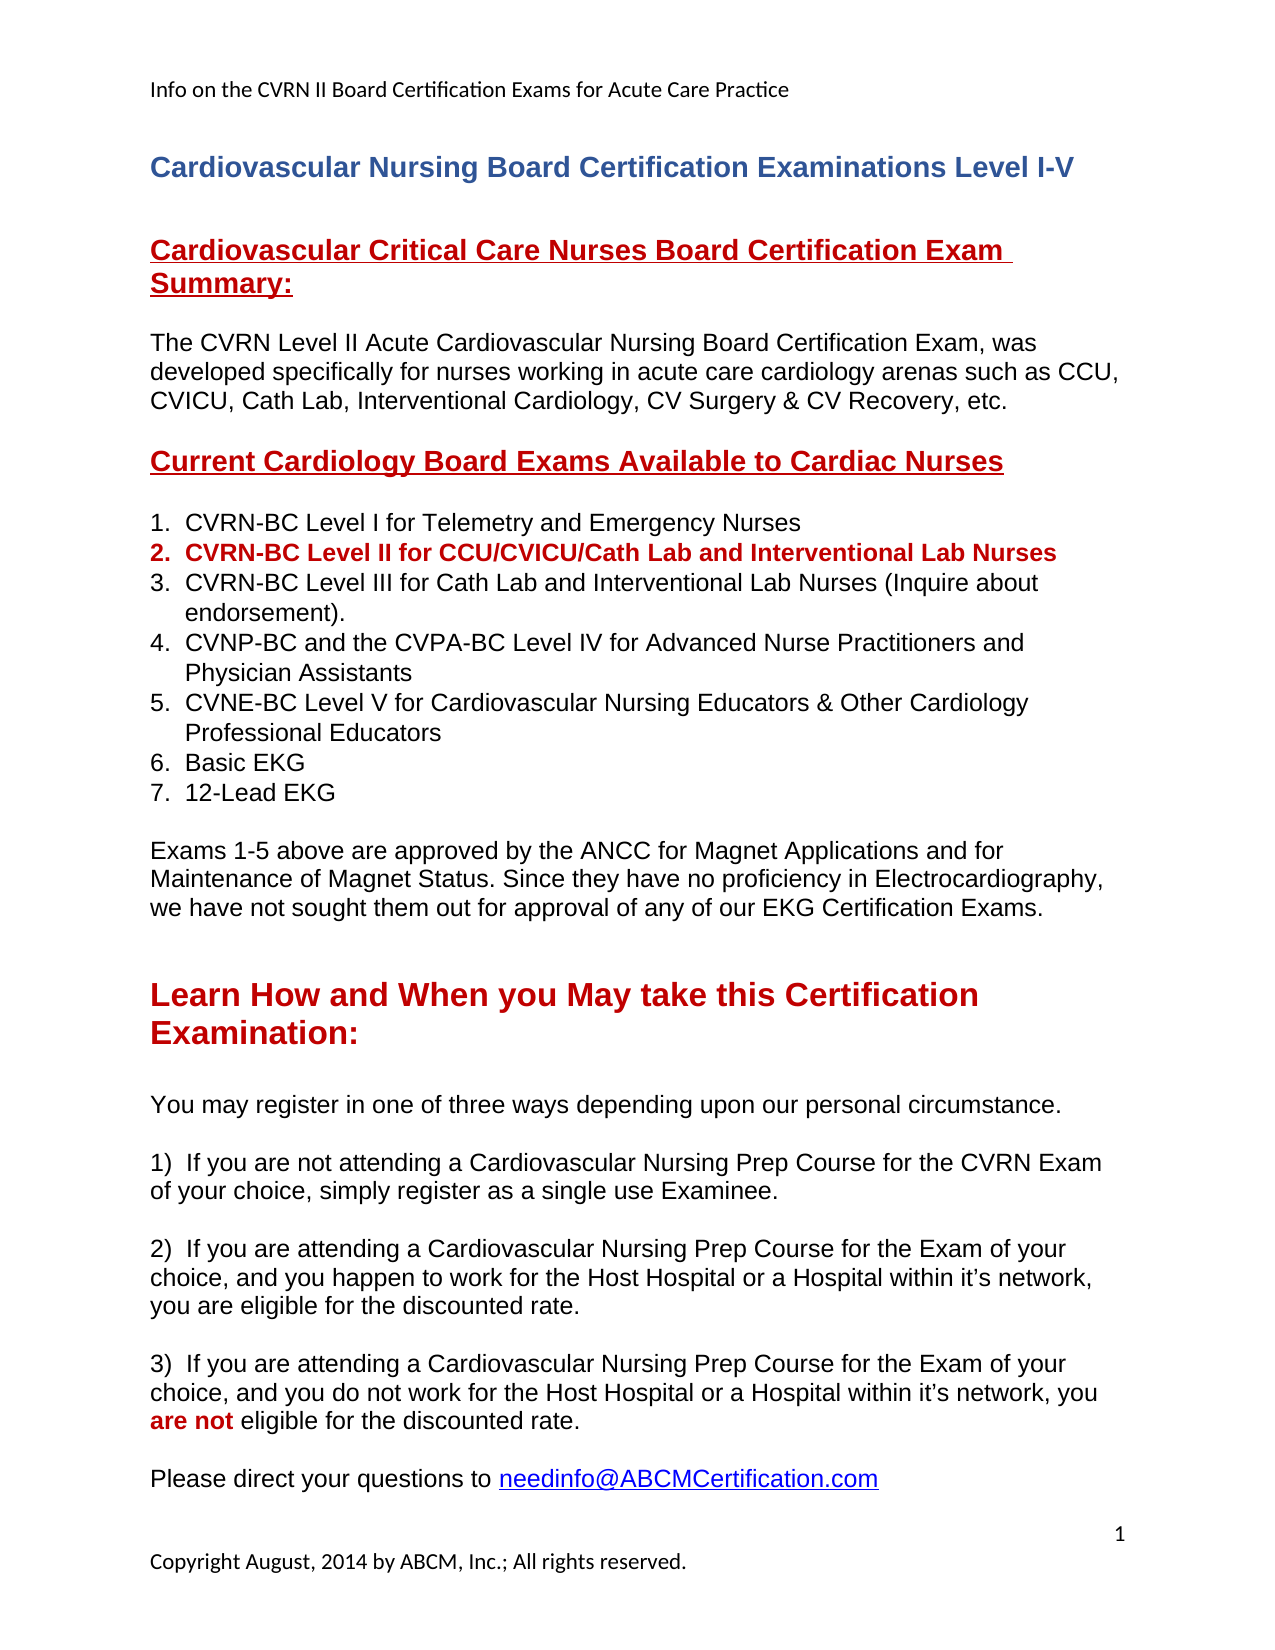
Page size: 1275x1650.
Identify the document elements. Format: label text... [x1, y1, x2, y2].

text 1. CVRN-BC Level I for Telemetry and Emergency Nurses 2. CVRN-BC Level II for CCU/CVICU/Cath Lab and Interventional Lab Nurses 3. CVRN-BC Level III for Cath Lab and Interventional Lab Nurses (Inquire about endorsement). 4. CVNP-BC and the CVPA-BC Level IV for Advanced Nurse Practitioners and Physician Assistants 5. CVNE-BC Level V for Cardiovascular Nursing Educators & Other Cardiology Professional Educators 6. Basic EKG 7. 12-Lead EKG [150, 507, 1125, 807]
text Cardiovascular Critical Care Nurses Board Certification Exam Summary: The CVRN Level II Acute Cardiovascular Nursing Board Certification Exam, was developed specifically for nurses working in acute care cardiology arenas such as CCU, CVICU, Cath Lab, Interventional Cardiology, CV Surgery & CV Recovery, etc. [150, 233, 1125, 415]
text Current Cardiology Board Exams Available to Cardiac Nurses [150, 444, 1125, 477]
text Cardiovascular Nursing Board Certification Examinations Level I-V [150, 150, 1125, 214]
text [150, 836, 1125, 1492]
